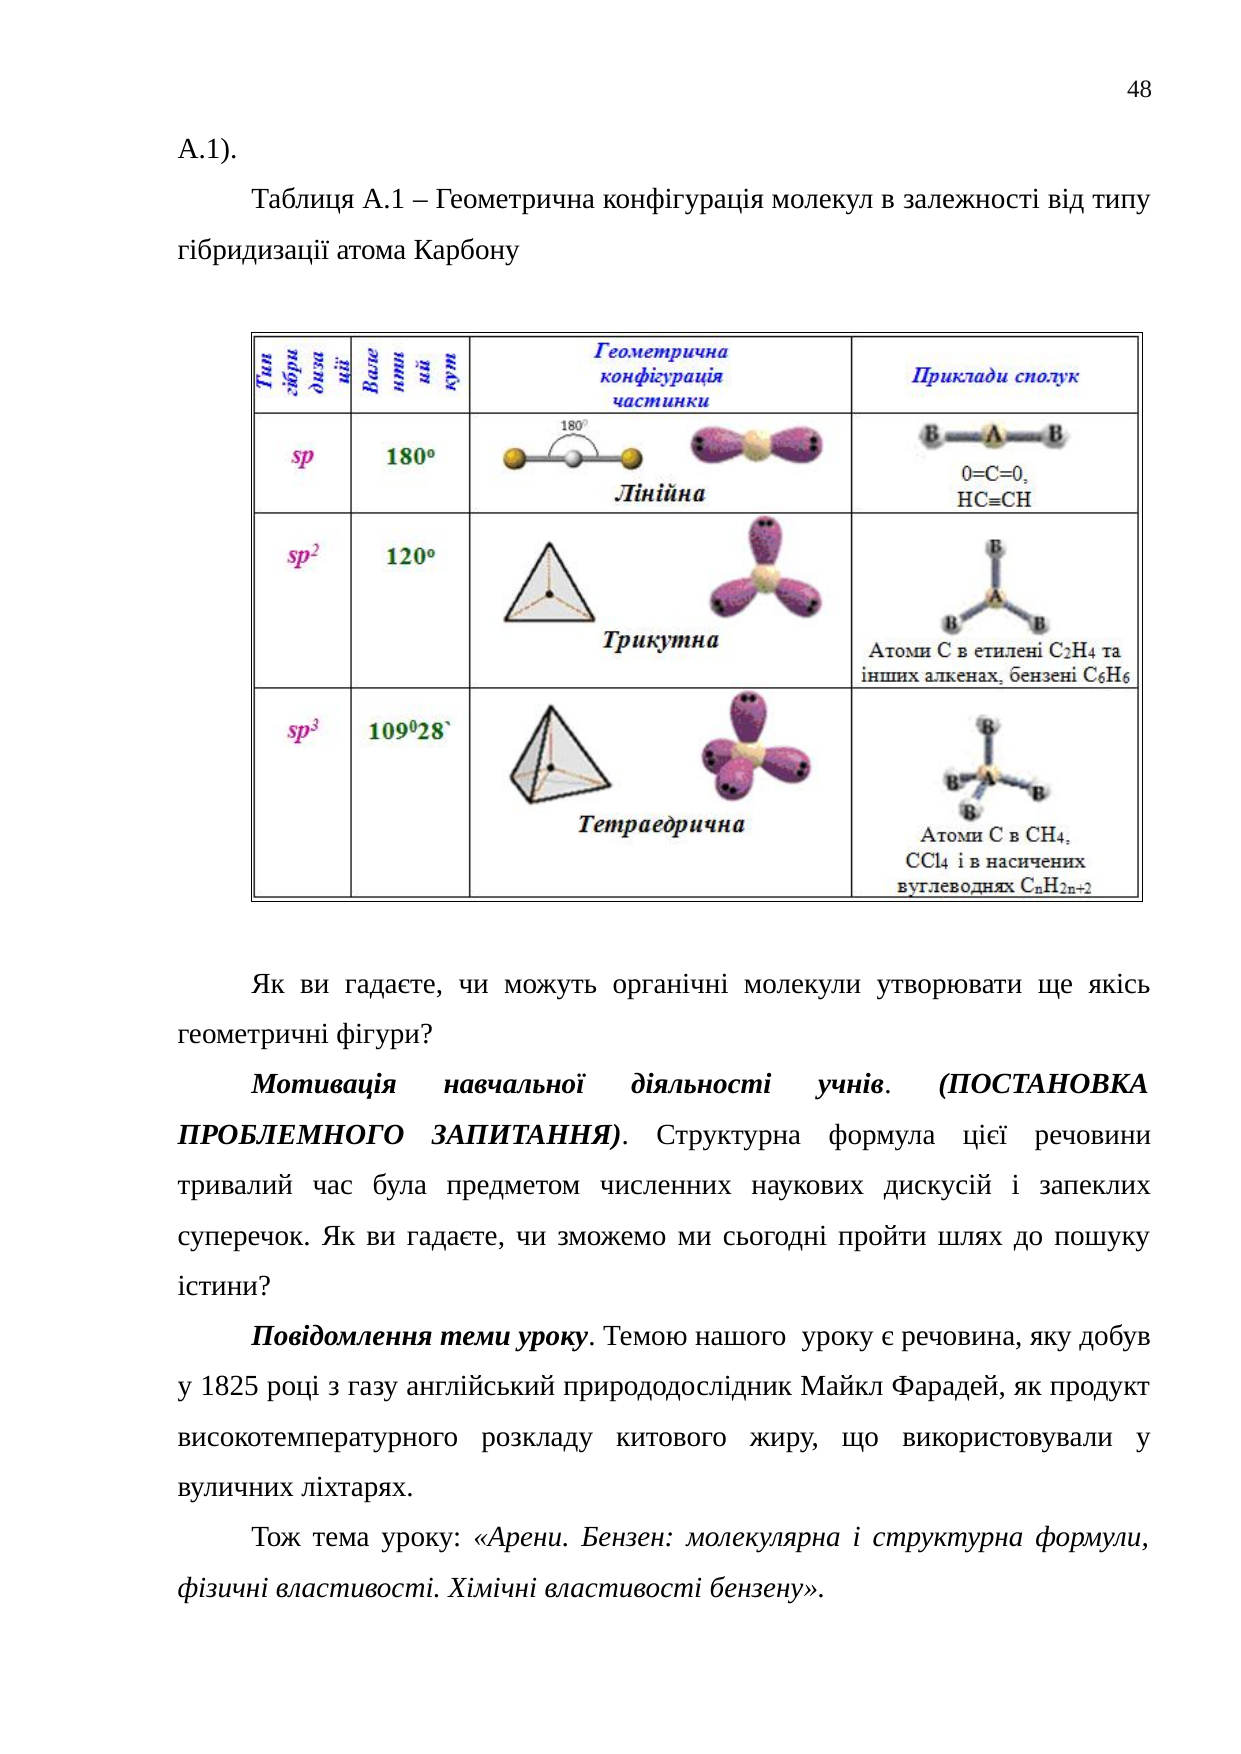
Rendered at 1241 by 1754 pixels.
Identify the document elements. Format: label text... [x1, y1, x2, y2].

text Як ви гадаєте, чи можуть органічні молекули утворювати ще якісь геометричні фігури? [177, 966, 1152, 1050]
picture [252, 333, 1142, 901]
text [177, 131, 1152, 165]
text Мотивація навчальної діяльності учнів. (ПОСТАНОВКА ПРОБЛЕМНОГО ЗАПИТАННЯ). Структурна формула цієї речовини тривалий час була предметом численних наукових дискусій і запеклих суперечок. Як ви гадаєте, чи зможемо ми сьогодні пройти шлях до пошуку істини? [177, 1067, 1152, 1301]
text Таблиця А.1 – Геометрична конфігурація молекул в залежності від типу гібридизації атома Карбону [177, 182, 1152, 266]
text Тож тема уроку: «Арени. Бензен: молекулярна і структурна формули, фізичні властивості. Хімічні властивості бензену». [177, 1519, 1152, 1603]
text Повідомлення теми уроку. Темою нашого уроку є речовина, яку добув у 1825 році з газу англійський природодослідник Майкл Фарадей, як продукт високотемпературного розкладу китового жиру, що використовували у вуличних ліхтарях. [177, 1318, 1152, 1503]
